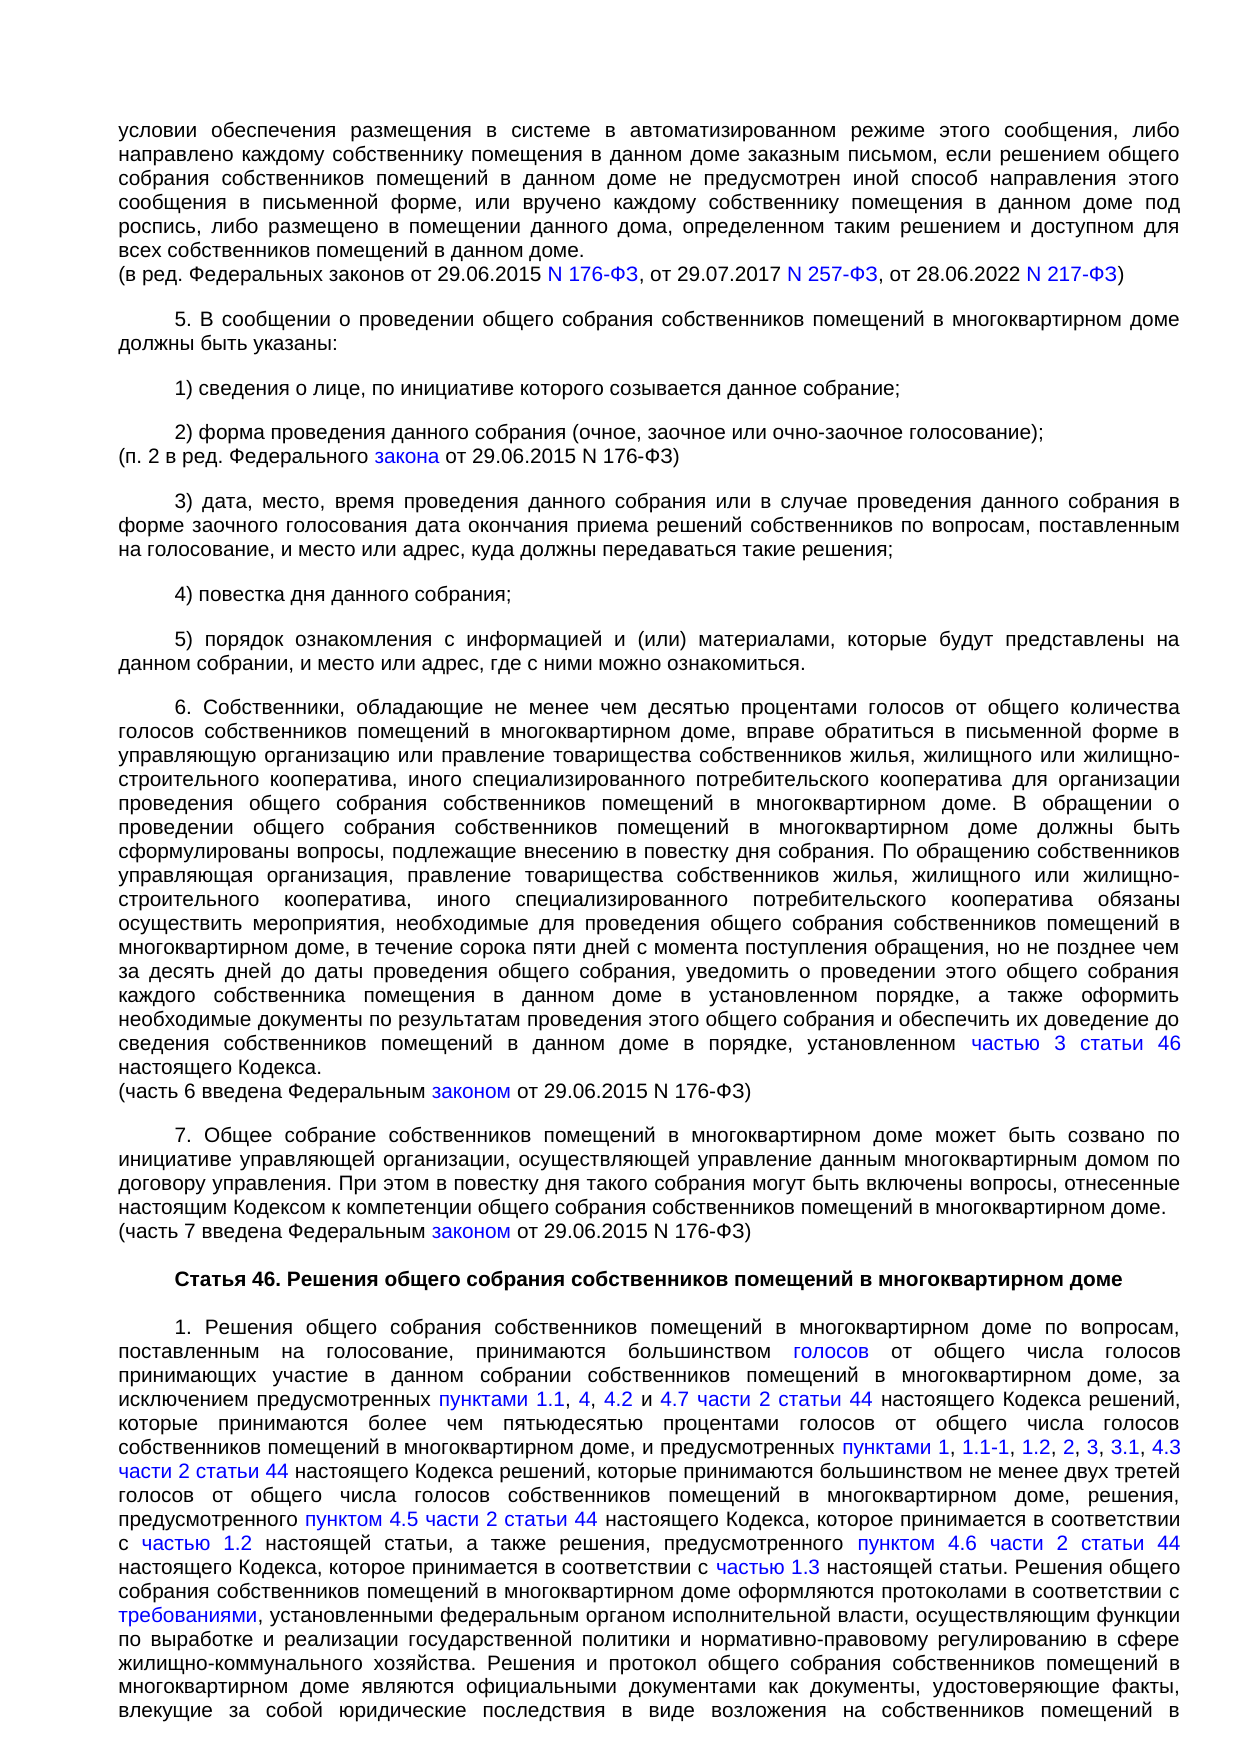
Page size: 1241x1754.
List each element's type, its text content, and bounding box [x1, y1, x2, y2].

text 4) повестка дня данного собрания; [118, 582, 1181, 606]
text 1) сведения о лице, по инициативе которого созывается данное собрание; [118, 375, 1181, 399]
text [118, 1315, 1181, 1722]
text (в ред. Федеральных законов от 29.06.2015 N 176-ФЗ, от 29.07.2017 N 257-ФЗ, от 28.06.2022 N 217-ФЗ) [118, 262, 1181, 286]
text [118, 118, 1181, 262]
text 3) дата, место, время проведения данного собрания или в случае проведения данного собрания в форме заочного голосования дата окончания приема решений собственников по вопросам, поставленным на голосование, и место или адрес, куда должны передаваться такие решения; [118, 489, 1181, 561]
text 5. В сообщении о проведении общего собрания собственников помещений в многоквартирном доме должны быть указаны: [118, 307, 1181, 354]
text (часть 7 введена Федеральным законом от 29.06.2015 N 176-ФЗ) [118, 1219, 1181, 1243]
text 6. Собственники, обладающие не менее чем десятью процентами голосов от общего количества голосов собственников помещений в многоквартирном доме, вправе обратиться в письменной форме в управляющую организацию или правление товарищества собственников жилья, жилищного или жилищно-строительного кооператива, иного специализированного потребительского кооператива для организации проведения общего собрания собственников помещений в многоквартирном доме. В обращении о проведении общего собрания собственников помещений в многоквартирном доме должны быть сформулированы вопросы, подлежащие внесению в повестку дня собрания. По обращению собственников управляющая организация, правление товарищества собственников жилья, жилищного или жилищно-строительного кооператива, иного специализированного потребительского кооператива обязаны осуществить мероприятия, необходимые для проведения общего собрания собственников помещений в многоквартирном доме, в течение сорока пяти дней с момента поступления обращения, но не позднее чем за десять дней до даты проведения общего собрания, уведомить о проведении этого общего собрания каждого собственника помещения в данном доме в установленном порядке, а также оформить необходимые документы по результатам проведения этого общего собрания и обеспечить их доведение до сведения собственников помещений в данном доме в порядке, установленном частью 3 статьи 46 настоящего Кодекса. [118, 695, 1181, 1078]
text (п. 2 в ред. Федерального закона от 29.06.2015 N 176-ФЗ) [118, 444, 1181, 468]
text 2) форма проведения данного собрания (очное, заочное или очно-заочное голосование); [118, 420, 1181, 444]
text 5) порядок ознакомления с информацией и (или) материалами, которые будут представлены на данном собрании, и место или адрес, где с ними можно ознакомиться. [118, 626, 1181, 674]
text (часть 6 введена Федеральным законом от 29.06.2015 N 176-ФЗ) [118, 1078, 1181, 1102]
title Статья 46. Решения общего собрания собственников помещений в многоквартирном доме [118, 1267, 1181, 1291]
text 7. Общее собрание собственников помещений в многоквартирном доме может быть созвано по инициативе управляющей организации, осуществляющей управление данным многоквартирным домом по договору управления. При этом в повестку дня такого собрания могут быть включены вопросы, отнесенные настоящим Кодексом к компетенции общего собрания собственников помещений в многоквартирном доме. [118, 1123, 1181, 1219]
